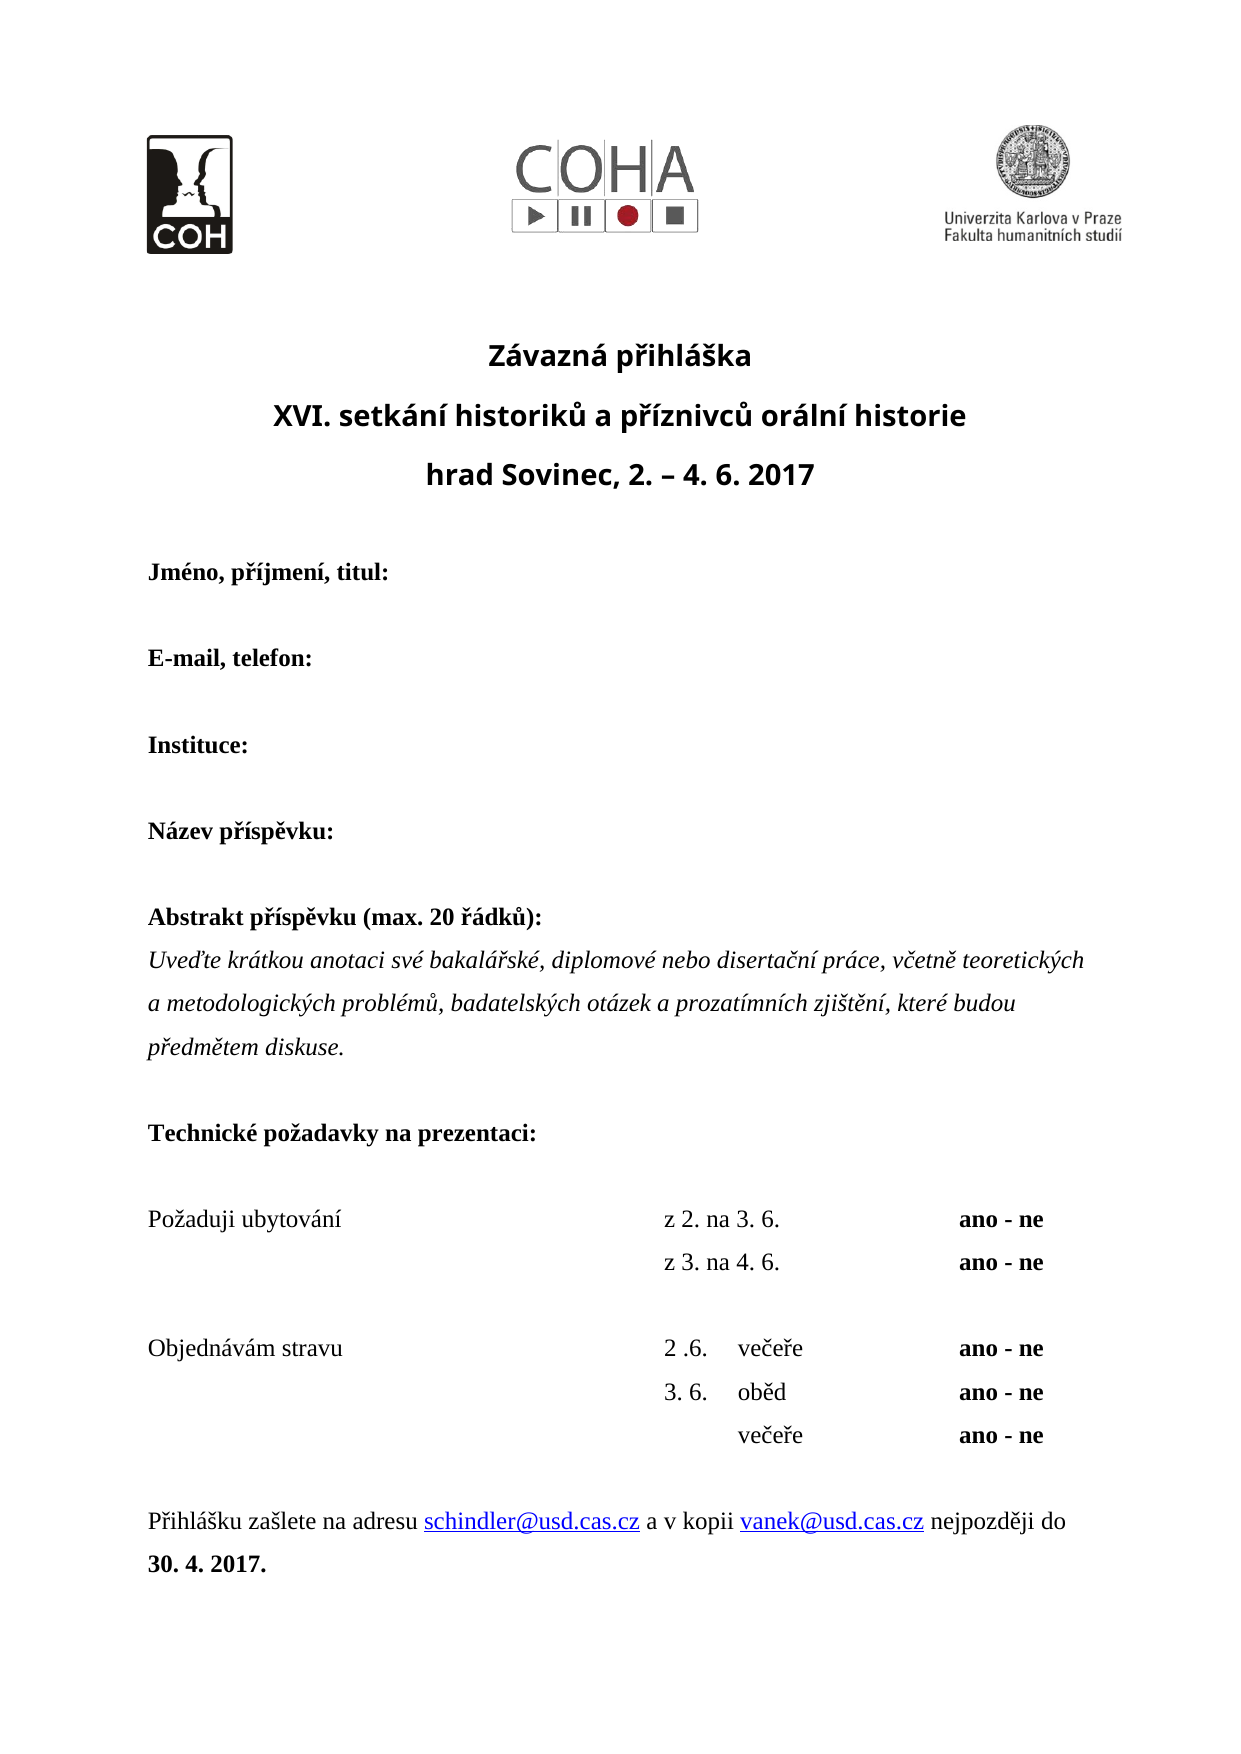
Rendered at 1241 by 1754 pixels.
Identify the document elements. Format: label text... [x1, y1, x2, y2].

text hrad Sovinec, 2. – 4. 6. 2017 [148, 454, 1093, 494]
text z 3. na 4. 6. ano - ne [148, 1247, 1093, 1276]
picture [146, 135, 233, 254]
text XVI. setkání historiků a příznivců orální historie [148, 395, 1093, 435]
text Přihlášku zašlete na adresu schindler@usd.cas.cz a v kopii vanek@usd.cas.cz nejpozději do 30. 4. 2017. [148, 1506, 1093, 1578]
text Uveďte krátkou anotaci své bakalářské, diplomové nebo disertační práce, včetně teoretických a metodologických problémů, badatelských otázek a prozatímních zjištění, které budou předmětem diskuse. [148, 945, 1093, 1060]
text Závazná přihláška [148, 336, 1093, 375]
text Název příspěvku: [148, 816, 1093, 845]
picture [945, 125, 1122, 241]
text Požaduji ubytování z 2. na 3. 6. ano - ne [148, 1204, 1093, 1233]
text večeře ano - ne [664, 1420, 1093, 1448]
text Instituce: [148, 730, 1093, 758]
text Jméno, příjmení, titul: [148, 557, 1093, 586]
text E-mail, telefon: [148, 643, 1093, 672]
text Technické požadavky na prezentaci: [148, 1118, 1093, 1147]
text 3. 6. oběd ano - ne [589, 1377, 1093, 1405]
text Objednávám stravu 2 .6. večeře ano - ne [148, 1333, 1093, 1362]
text Abstrakt příspěvku (max. 20 řádků): [148, 902, 1093, 931]
